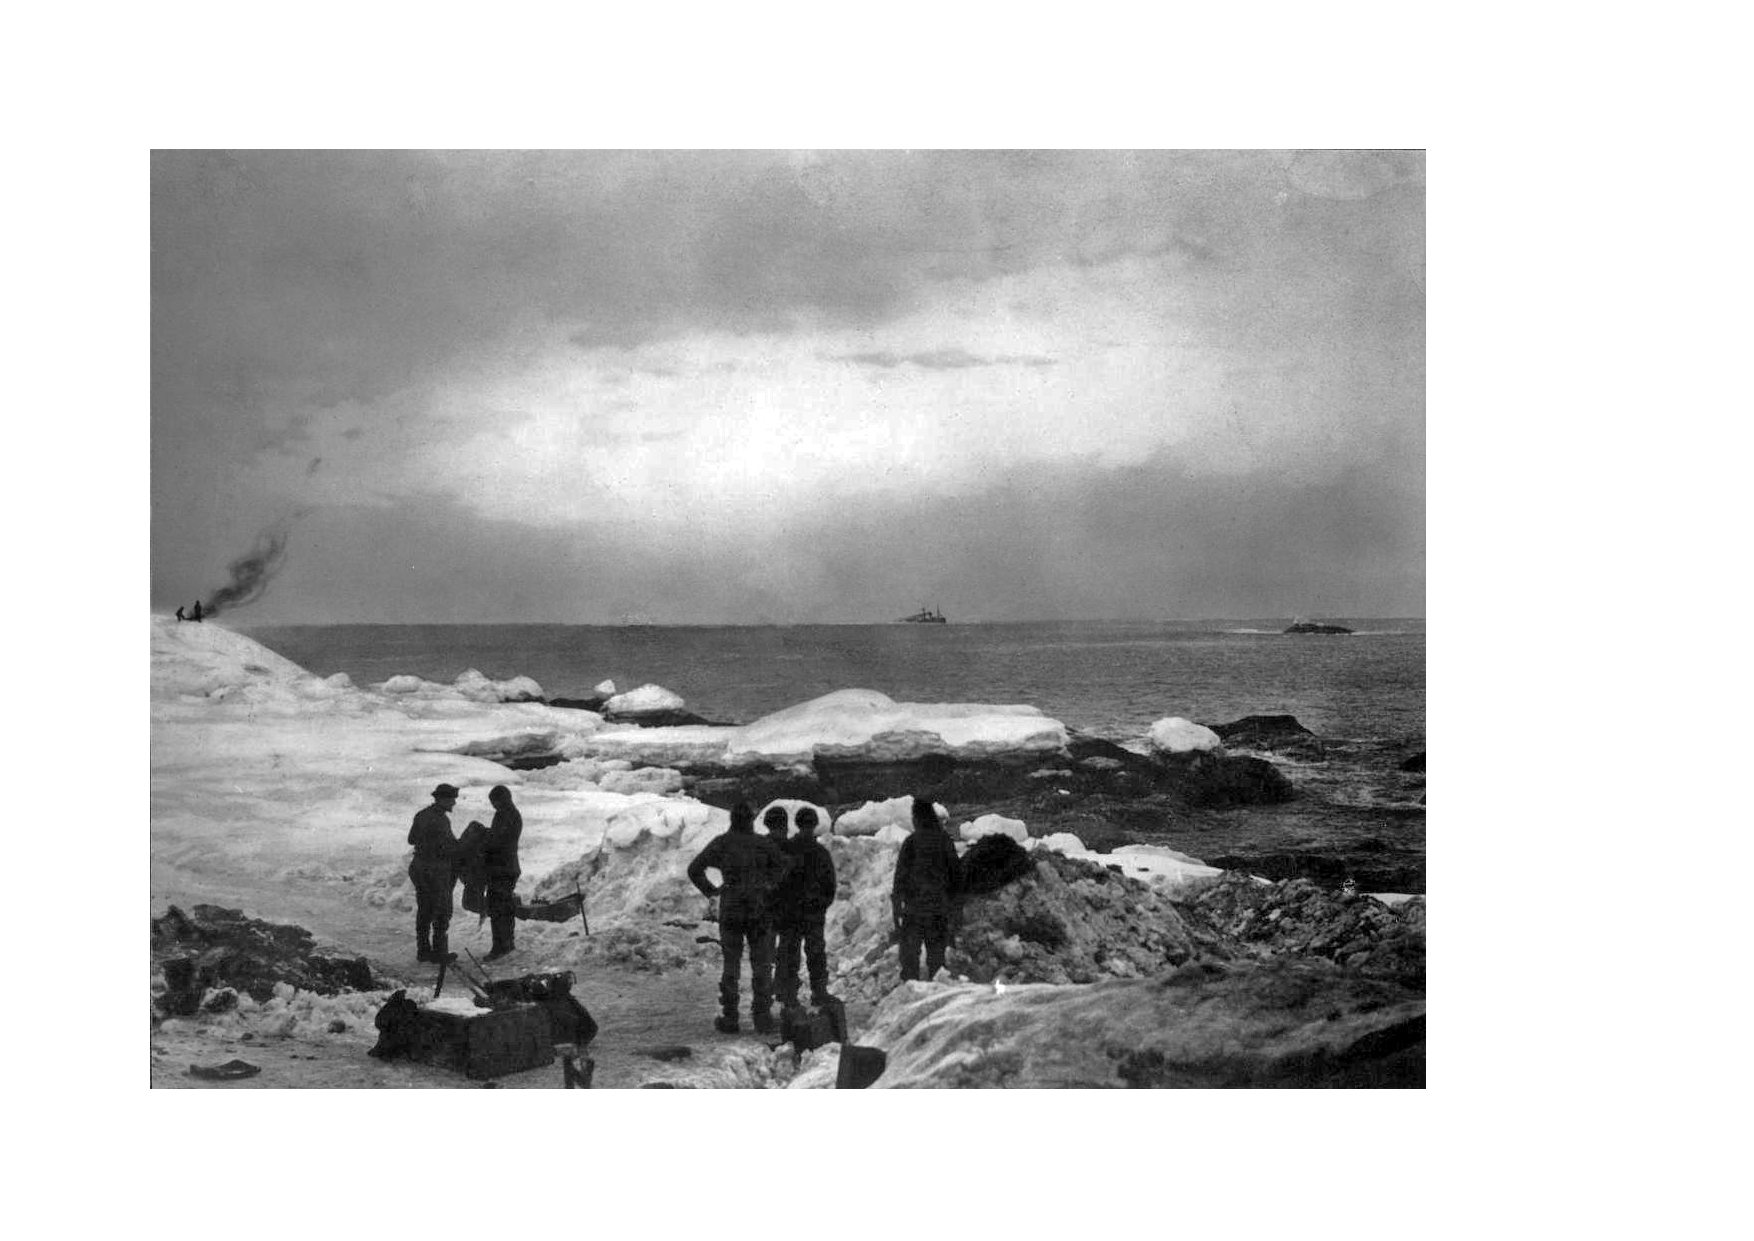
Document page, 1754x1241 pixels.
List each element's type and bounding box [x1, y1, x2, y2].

picture [150, 149, 1426, 1089]
